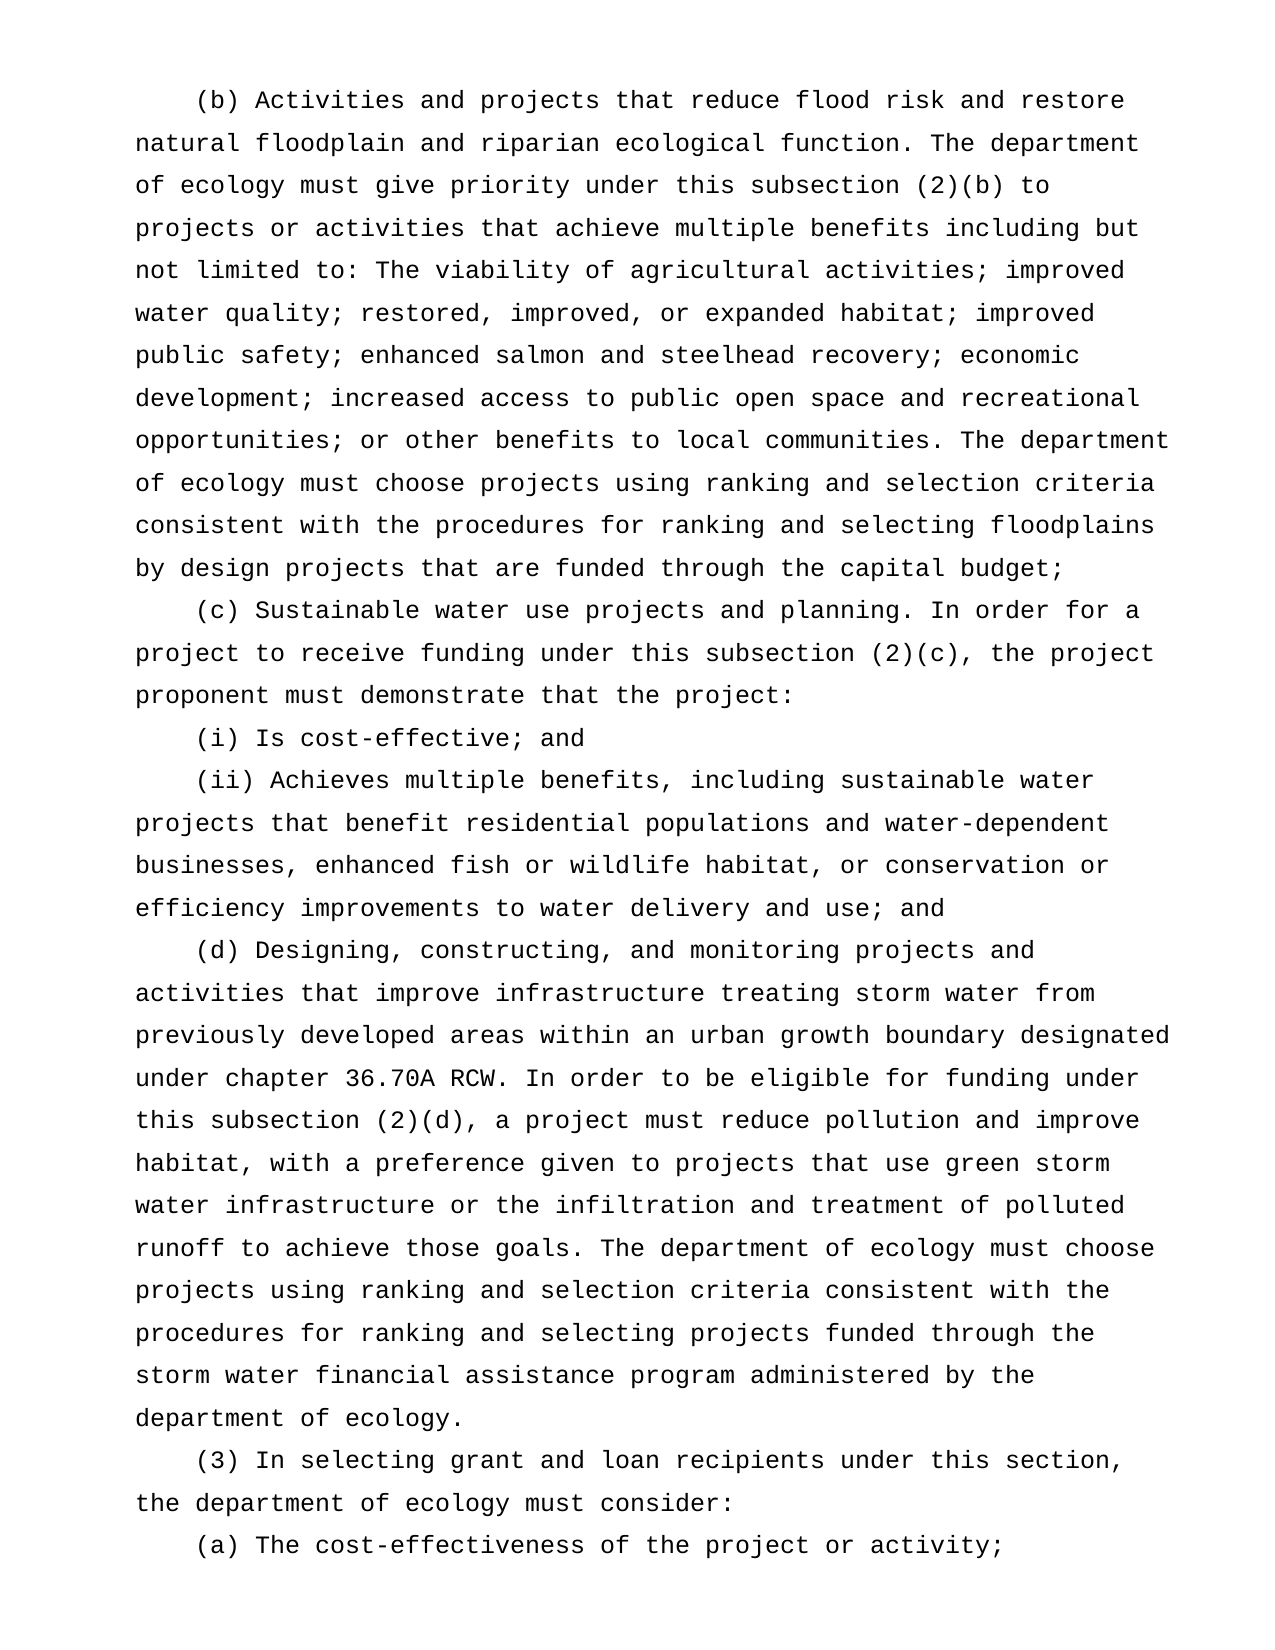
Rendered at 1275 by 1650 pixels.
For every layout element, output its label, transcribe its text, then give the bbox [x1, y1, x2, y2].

text (d) Designing, constructing, and monitoring projects and activities that improve infrastructure treating storm water from previously developed areas within an urban growth boundary designated under chapter 36.70A RCW. In order to be eligible for funding under this subsection (2)(d), a project must reduce pollution and improve habitat, with a preference given to projects that use green storm water infrastructure or the infiltration and treatment of polluted runoff to achieve those goals. The department of ecology must choose projects using ranking and selection criteria consistent with the procedures for ranking and selecting projects funded through the storm water financial assistance program administered by the department of ecology. [135, 925, 1170, 1435]
text (c) Sustainable water use projects and planning. In order for a project to receive funding under this subsection (2)(c), the project proponent must demonstrate that the project: [135, 585, 1170, 712]
text (a) The cost-effectiveness of the project or activity; [135, 1520, 1170, 1562]
text (3) In selecting grant and loan recipients under this section, the department of ecology must consider: [135, 1435, 1170, 1520]
text (ii) Achieves multiple benefits, including sustainable water projects that benefit residential populations and water-dependent businesses, enhanced fish or wildlife habitat, or conservation or efficiency improvements to water delivery and use; and [135, 755, 1170, 925]
text (b) Activities and projects that reduce flood risk and restore natural floodplain and riparian ecological function. The department of ecology must give priority under this subsection (2)(b) to projects or activities that achieve multiple benefits including but not limited to: The viability of agricultural activities; improved water quality; restored, improved, or expanded habitat; improved public safety; enhanced salmon and steelhead recovery; economic development; increased access to public open space and recreational opportunities; or other benefits to local communities. The department of ecology must choose projects using ranking and selection criteria consistent with the procedures for ranking and selecting floodplains by design projects that are funded through the capital budget; [135, 75, 1170, 585]
text (i) Is cost-effective; and [135, 712, 1170, 755]
